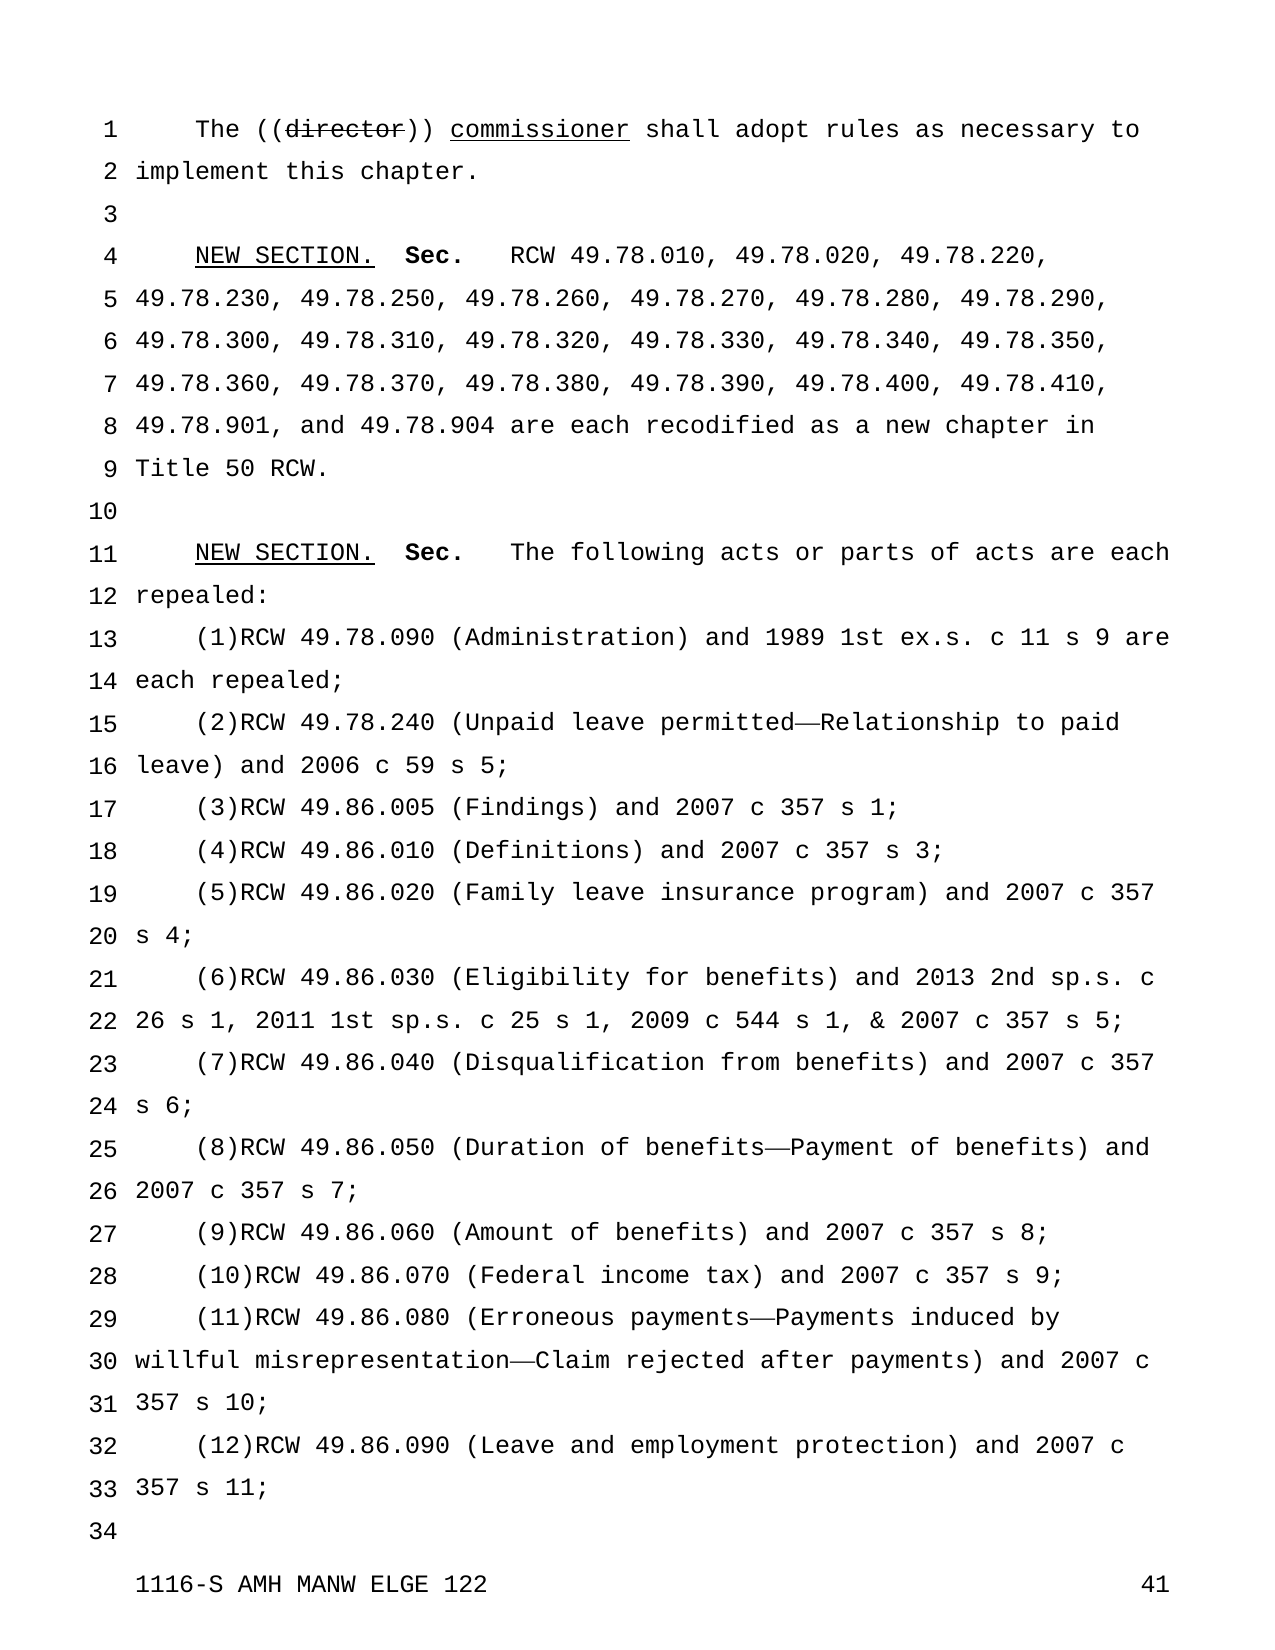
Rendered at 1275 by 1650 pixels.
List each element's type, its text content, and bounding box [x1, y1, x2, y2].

text (2)RCW 49.78.240 (Unpaid leave permitted—Relationship to paid leave) and 2006 c 59 s 5; [135, 697, 1170, 782]
text (10)RCW 49.86.070 (Federal income tax) and 2007 c 357 s 9; [135, 1249, 1170, 1292]
text NEW SECTION. Sec. The following acts or parts of acts are each repealed: [135, 527, 1170, 612]
text (8)RCW 49.86.050 (Duration of benefits—Payment of benefits) and 2007 c 357 s 7; [135, 1122, 1170, 1207]
text (7)RCW 49.86.040 (Disqualification from benefits) and 2007 c 357 s 6; [135, 1037, 1170, 1122]
text The ((director)) commissioner shall adopt rules as necessary to implement this chapter. [135, 103, 1170, 188]
text (5)RCW 49.86.020 (Family leave insurance program) and 2007 c 357 s 4; [135, 867, 1170, 952]
text (4)RCW 49.86.010 (Definitions) and 2007 c 357 s 3; [135, 824, 1170, 867]
text (11)RCW 49.86.080 (Erroneous payments—Payments induced by willful misrepresentation—Claim rejected after payments) and 2007 c 357 s 10; [135, 1292, 1170, 1419]
text (6)RCW 49.86.030 (Eligibility for benefits) and 2013 2nd sp.s. c 26 s 1, 2011 1st sp.s. c 25 s 1, 2009 c 544 s 1, & 2007 c 357 s 5; [135, 952, 1170, 1037]
text (9)RCW 49.86.060 (Amount of benefits) and 2007 c 357 s 8; [135, 1207, 1170, 1249]
text (12)RCW 49.86.090 (Leave and employment protection) and 2007 c 357 s 11; [135, 1419, 1170, 1504]
text (1)RCW 49.78.090 (Administration) and 1989 1st ex.s. c 11 s 9 are each repealed; [135, 612, 1170, 697]
text NEW SECTION. Sec. RCW 49.78.010, 49.78.020, 49.78.220, 49.78.230, 49.78.250, 49.78.260, 49.78.270, 49.78.280, 49.78.290, 49.78.300, 49.78.310, 49.78.320, 49.78.330, 49.78.340, 49.78.350, 49.78.360, 49.78.370, 49.78.380, 49.78.390, 49.78.400, 49.78.410, 49.78.901, and 49.78.904 are each recodified as a new chapter in Title 50 RCW. [135, 230, 1170, 485]
text (3)RCW 49.86.005 (Findings) and 2007 c 357 s 1; [135, 782, 1170, 824]
